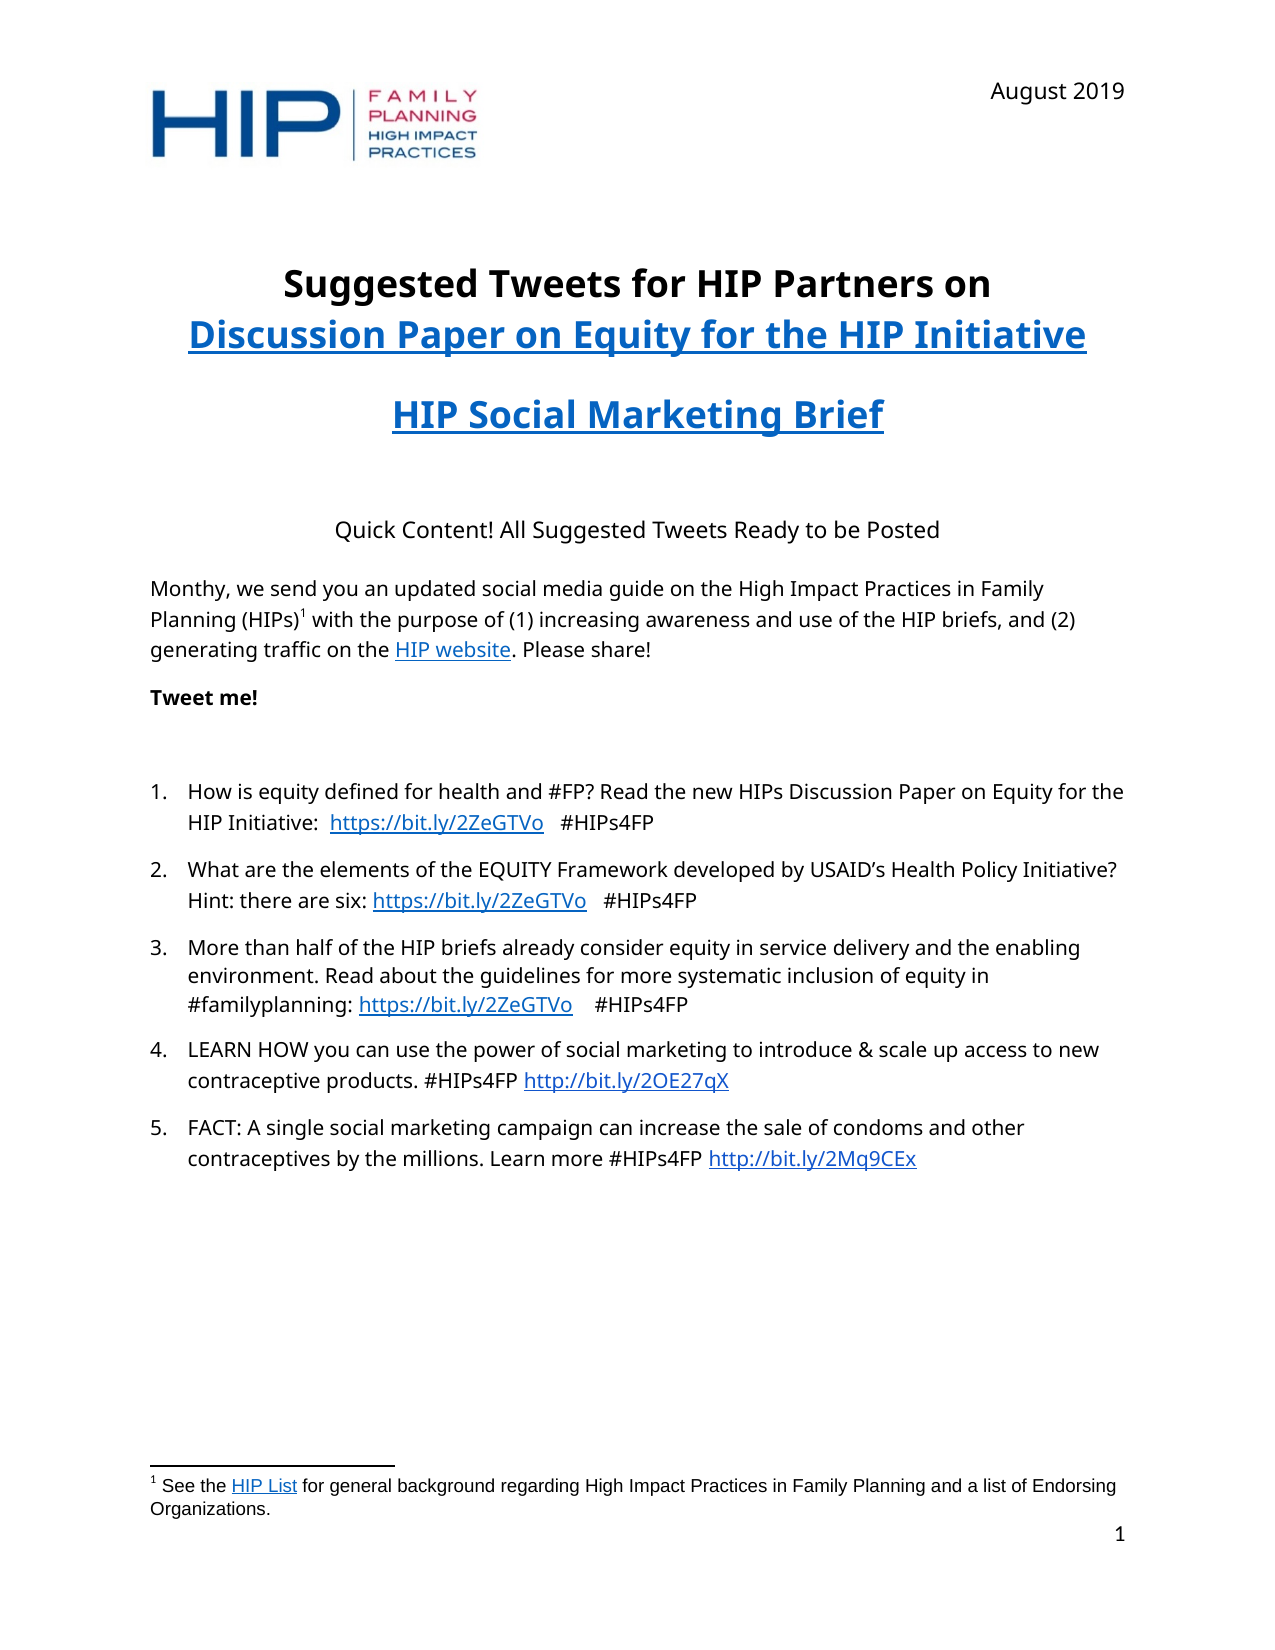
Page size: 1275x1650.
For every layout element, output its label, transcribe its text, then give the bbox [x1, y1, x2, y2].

text Monthy, we send you an updated social media guide on the High Impact Practices in Family Planning (HIPs) with the purpose of (1) increasing awareness and use of the HIP briefs, and (2) generating traffic on the HIP website. Please share! [150, 574, 1125, 664]
list FACT: A single social marketing campaign can increase the sale of condoms and other contraceptives by the millions. Learn more #HIPs4FP http://bit.ly/2Mq9CEx [150, 1113, 1125, 1172]
subtitle HIP Social Marketing Brief [150, 388, 1125, 439]
list What are the elements of the EQUITY Framework developed by USAID’s Health Policy Initiative? Hint: there are six: https://bit.ly/2ZeGTVo #HIPs4FP [150, 855, 1125, 914]
list How is equity defined for health and #FP? Read the new HIPs Discussion Paper on Equity for the HIP Initiative: https://bit.ly/2ZeGTVo #HIPs4FP [150, 777, 1125, 836]
list LEARN HOW you can use the power of social marketing to introduce & scale up access to new contraceptive products. #HIPs4FP http://bit.ly/2OE27qX [150, 1035, 1125, 1094]
picture [145, 82, 493, 170]
subtitle Suggested Tweets for HIP Partners on Discussion Paper on Equity for the HIP Initiative [150, 257, 1125, 359]
text Tweet me! [150, 683, 1125, 711]
title Quick Content! All Suggested Tweets Ready to be Posted [150, 468, 1125, 545]
list More than half of the HIP briefs already consider equity in service delivery and the enabling environment. Read about the guidelines for more systematic inclusion of equity in #familyplanning: https://bit.ly/2ZeGTVo #HIPs4FP [150, 933, 1125, 1018]
